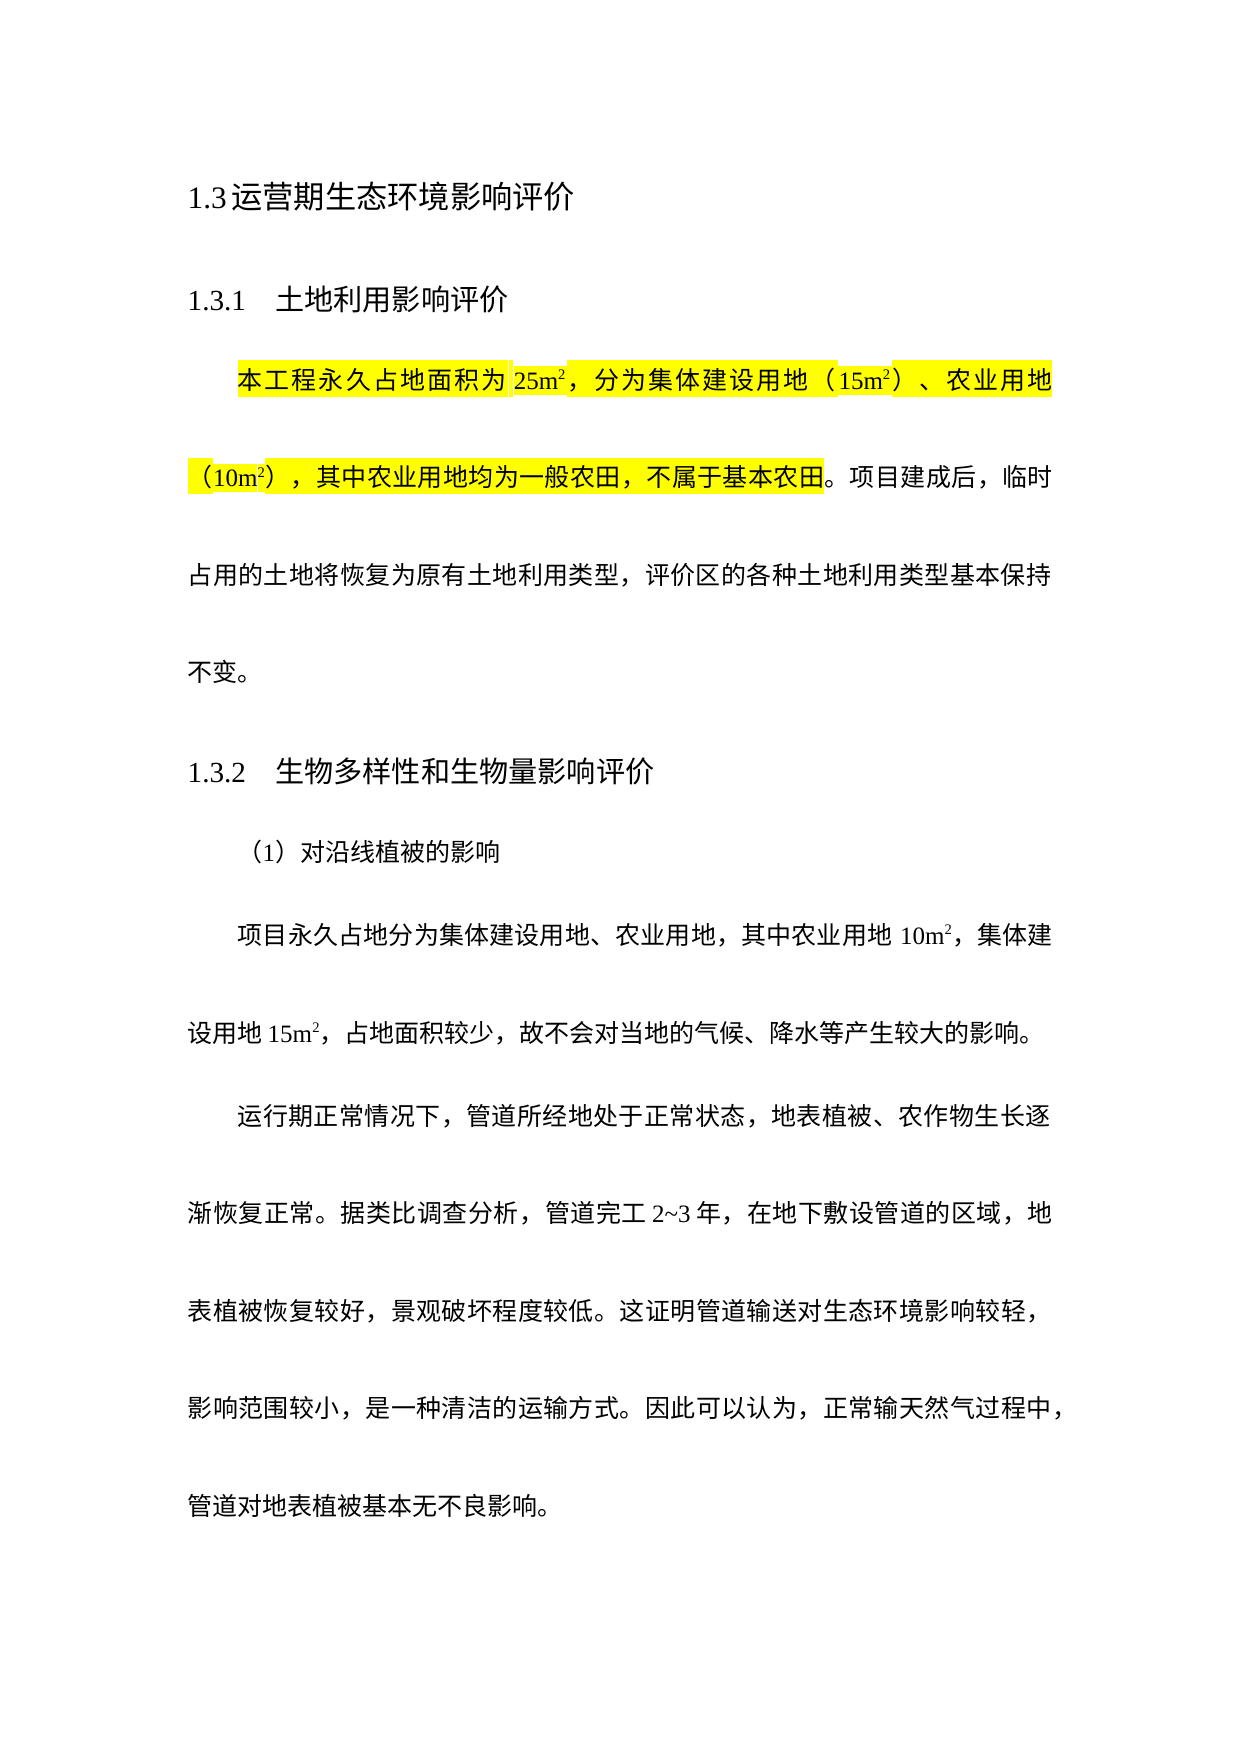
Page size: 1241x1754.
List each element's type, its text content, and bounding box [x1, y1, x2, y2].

text 运行期正常情况下，管道所经地处于正常状态，地表植被、农作物生长逐渐恢复正常。据类比调查分析，管道完工2~3年，在地下敷设管道的区域，地表植被恢复较好，景观破坏程度较低。这证明管道输送对生态环境影响较轻，影响范围较小，是一种清洁的运输方式。因此可以认为，正常输天然气过程中，管道对地表植被基本无不良影响。 [187, 1082, 1053, 1537]
text （1）对沿线植被的影响 [187, 818, 1053, 883]
text 本工程永久占地面积为25m2，分为集体建设用地（15m2）、农业用地（10m2），其中农业用地均为一般农田，不属于基本农田。项目建成后，临时占用的土地将恢复为原有土地利用类型，评价区的各种土地利用类型基本保持不变。 [187, 346, 1053, 703]
subtitle 生物多样性和生物量影响评价 [187, 749, 1053, 791]
text 项目永久占地分为集体建设用地、农业用地，其中农业用地10m2，集体建设用地15m2，占地面积较少，故不会对当地的气候、降水等产生较大的影响。 [187, 901, 1053, 1064]
subtitle 土地利用影响评价 [187, 277, 1053, 319]
subtitle 运营期生态环境影响评价 [187, 162, 1053, 227]
